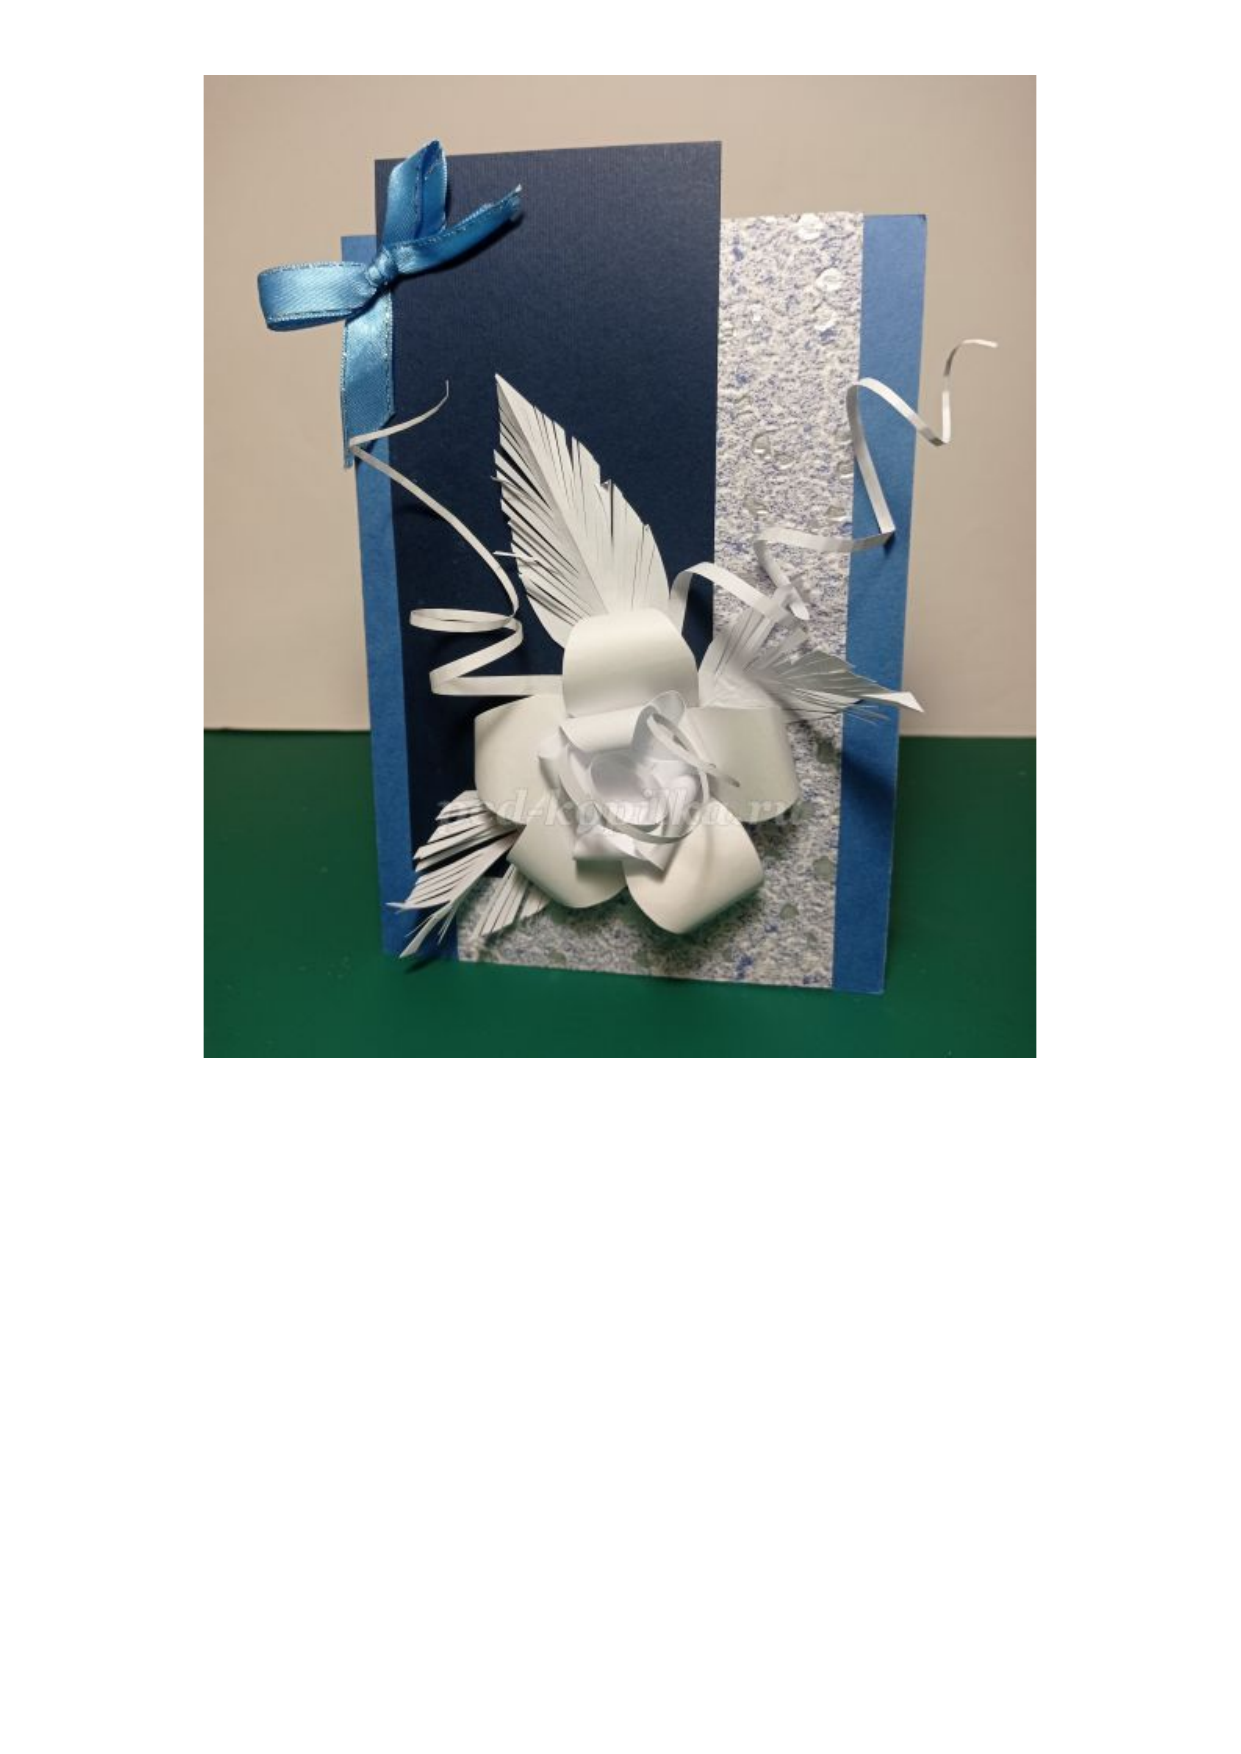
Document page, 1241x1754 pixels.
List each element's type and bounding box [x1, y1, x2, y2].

picture [203, 75, 1037, 1058]
